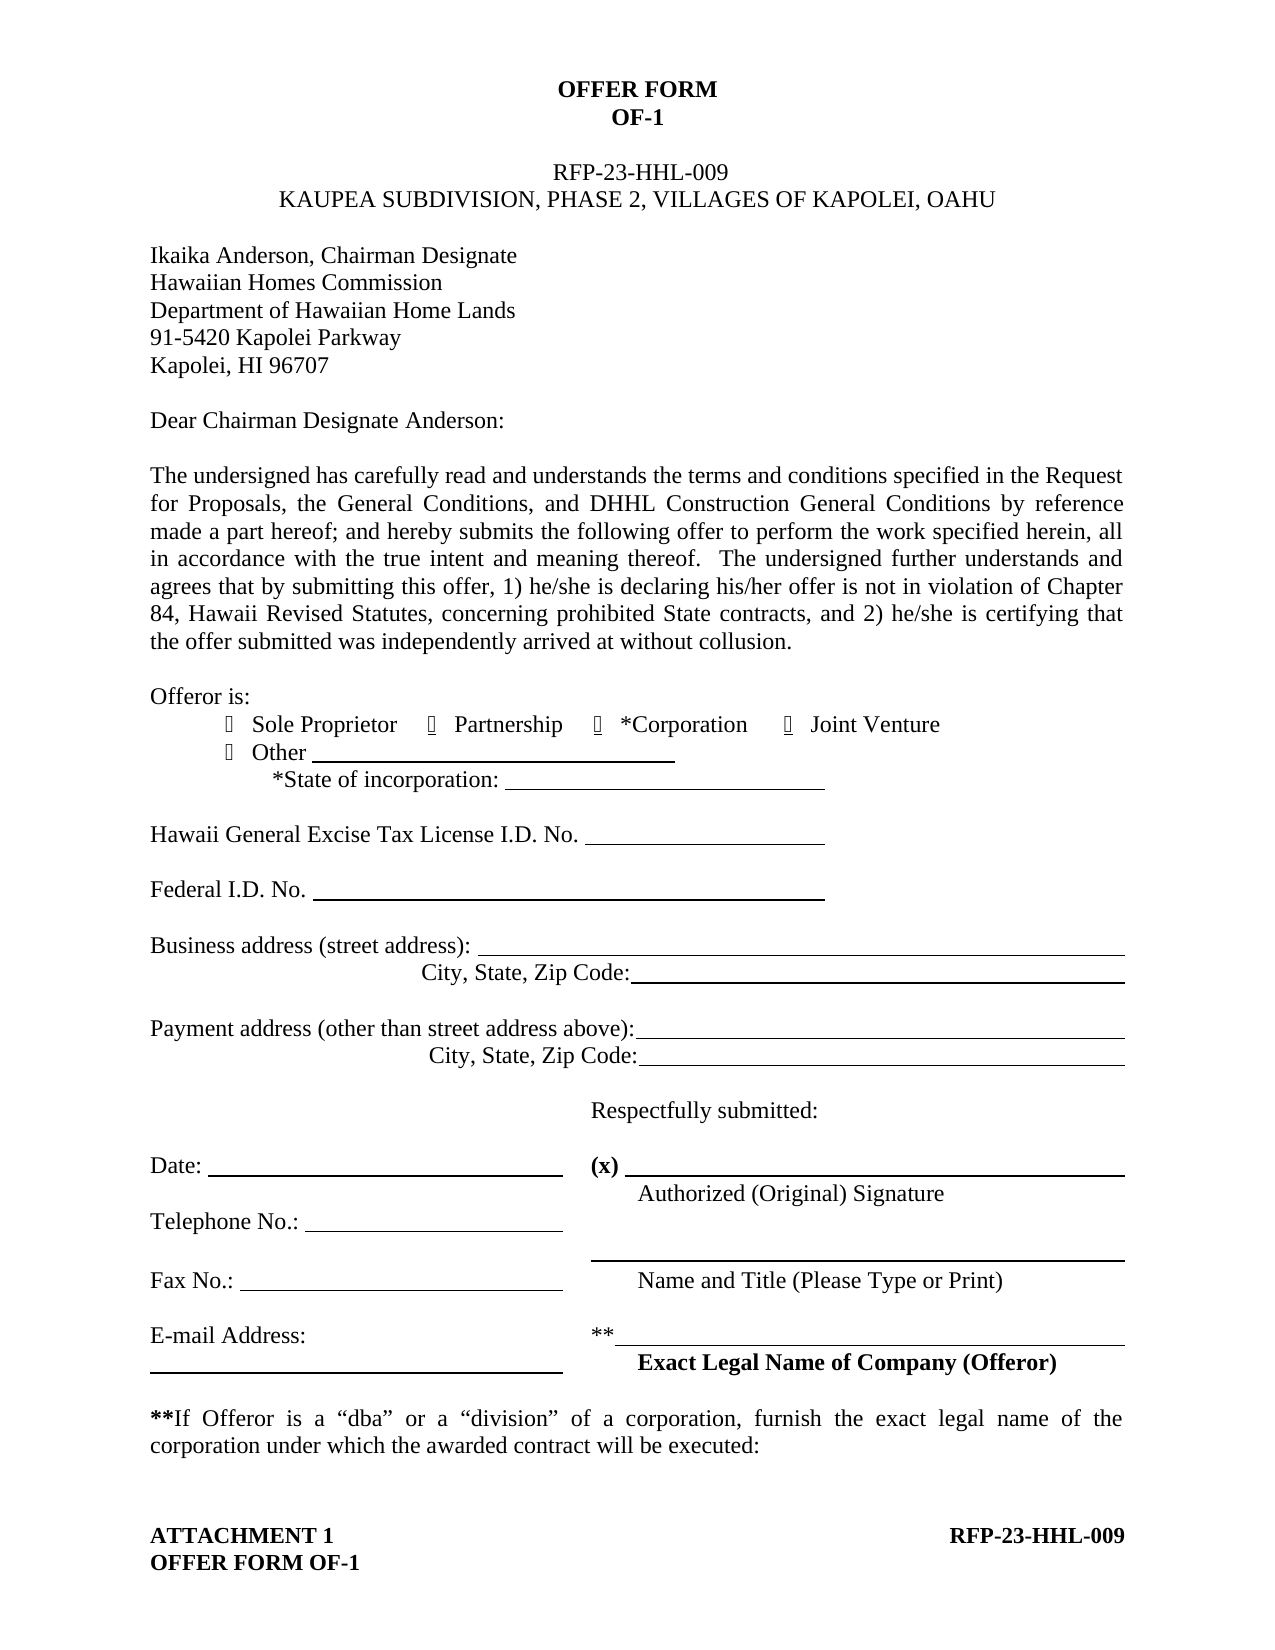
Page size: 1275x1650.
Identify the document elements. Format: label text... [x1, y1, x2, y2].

text Sole Proprietor Partnership *Corporation Joint Venture [150, 710, 1125, 737]
text Respectfully submitted: [150, 1096, 1125, 1124]
text Department of Hawaiian Home Lands [150, 296, 1125, 323]
text City, State, Zip Code: [150, 1041, 1125, 1069]
text Other [150, 737, 1125, 765]
text Offeror is: [150, 682, 1125, 710]
text Telephone No.: [150, 1207, 1125, 1234]
text Fax No.: Name and Title (Please Type or Print) [150, 1266, 1125, 1293]
text *State of incorporation: [150, 765, 1125, 793]
text E-mail Address: ** [150, 1321, 1125, 1348]
text Hawaiian Homes Commission [150, 268, 1125, 296]
text RFP-23-HHL-009 [150, 158, 1125, 185]
text Ikaika Anderson, Chairman Designate [150, 241, 1125, 268]
text OF-1 [150, 103, 1125, 130]
text Hawaii General Excise Tax License I.D. No. [150, 820, 1125, 848]
text Exact Legal Name of Company (Offeror) [150, 1348, 1125, 1376]
text Federal I.D. No. [150, 876, 1125, 903]
text Business address (street address): [150, 931, 1125, 958]
text KAUPEA SUBDIVISION, PHASE 2, VILLAGES OF KAPOLEI, OAHU [150, 185, 1125, 213]
text Authorized (Original) Signature [150, 1179, 1125, 1207]
text Kapolei, HI 96707 [150, 351, 1125, 379]
text Payment address (other than street address above): [150, 1013, 1125, 1041]
text 91-5420 Kapolei Parkway [150, 323, 1125, 351]
text City, State, Zip Code: [150, 958, 1125, 986]
text Dear Chairman Designate Anderson: [150, 406, 1125, 434]
text The undersigned has carefully read and understands the terms and conditions specified in the Request for Proposals, the General Conditions, and DHHL Construction General Conditions by reference made a part hereof; and hereby submits the following offer to perform the work specified herein, all in accordance with the true intent and meaning thereof. The undersigned further understands and agrees that by submitting this offer, 1) he/she is declaring his/her offer is not in violation of Chapter 84, Hawaii Revised Statutes, concerning prohibited State contracts, and 2) he/she is certifying that the offer submitted was independently arrived at without collusion. [150, 461, 1125, 655]
text **If Offeror is a “dba” or a “division” of a corporation, furnish the exact legal name of the corporation under which the awarded contract will be executed: [150, 1404, 1125, 1459]
text Date: (x) [150, 1152, 1125, 1179]
subtitle OFFER FORM [150, 75, 1125, 103]
